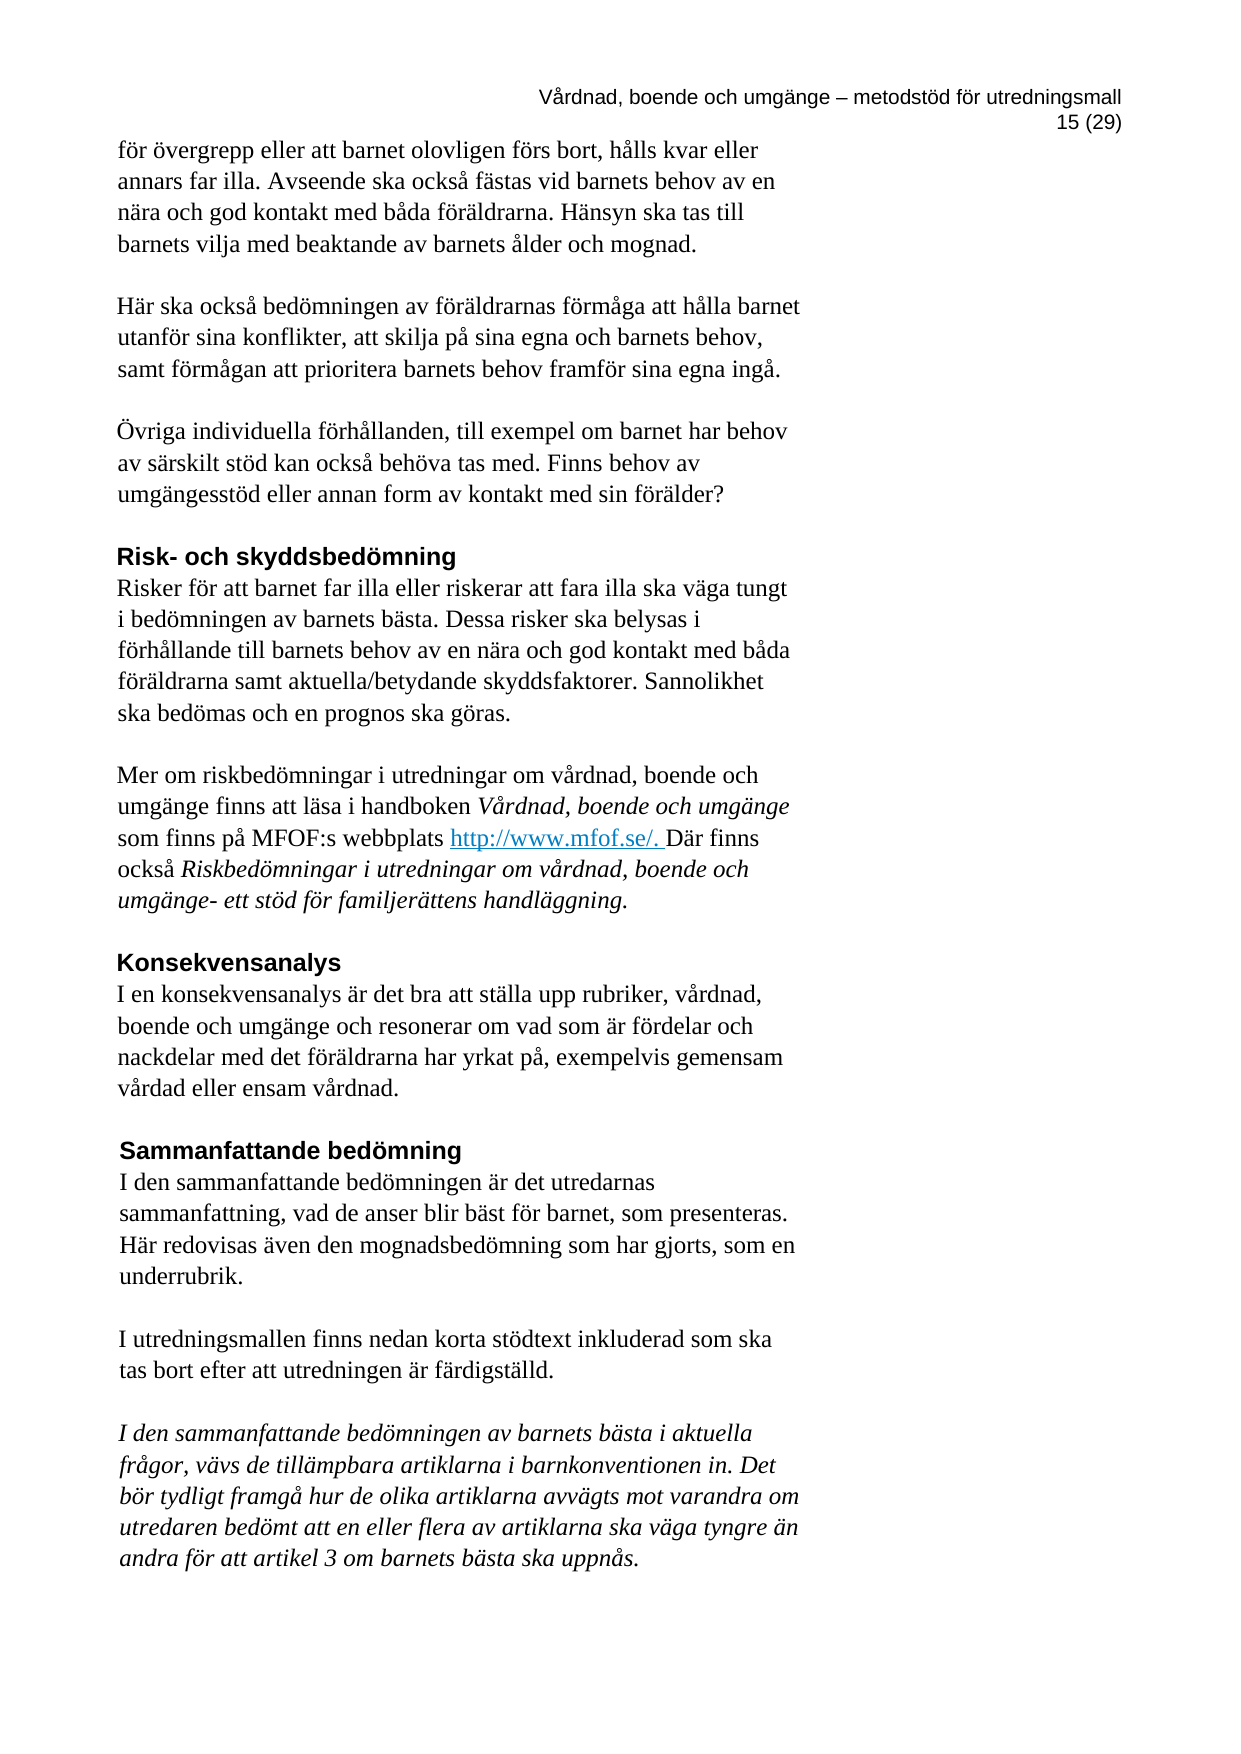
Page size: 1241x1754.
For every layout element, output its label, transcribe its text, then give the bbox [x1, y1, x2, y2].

text Sammanfattande bedömning I den sammanfattande bedömningen är det utredarnas sammanfattning, vad de anser blir bäst för barnet, som presenteras. Här redovisas även den mognadsbedömning som har gjorts, som en underrubrik. [118, 1105, 802, 1290]
text Övriga individuella förhållanden, till exempel om barnet har behov av särskilt stöd kan också behöva tas med. Finns behov av umgängesstöd eller annan form av kontakt med sin förälder? [116, 416, 801, 508]
text I utredningsmallen finns nedan korta stödtext inkluderad som ska tas bort efter att utredningen är färdigställd. [118, 1324, 802, 1384]
text Risker för att barnet far illa eller riskerar att fara illa ska väga tungt i bedömningen av barnets bästa. Dessa risker ska belysas i förhållande till barnets behov av en nära och god kontakt med båda föräldrarna samt aktuella/betydande skyddsfaktorer. Sannolikhet ska bedömas och en prognos ska göras. [116, 573, 801, 726]
text I en konsekvensanalys är det bra att ställa upp rubriker, vårdnad, boende och umgänge och resonerar om vad som är fördelar och nackdelar med det föräldrarna har yrkat på, exempelvis gemensam vårdad eller ensam vårdnad. [116, 979, 801, 1102]
text Mer om riskbedömningar i utredningar om vårdnad, boende och umgänge finns att läsa i handboken Vårdnad, boende och umgänge som finns på MFOF:s webbplats http://www.mfof.se/. Där finns också Riskbedömningar i utredningar om vårdnad, boende och umgänge- ett stöd för familjerättens handläggning. [116, 760, 801, 914]
text I den sammanfattande bedömningen av barnets bästa i aktuella frågor, vävs de tillämpbara artiklarna i barnkonventionen in. Det bör tydligt framgå hur de olika artiklarna avvägts mot varandra om utredaren bedömt att en eller flera av artiklarna ska väga tyngre än andra för att artikel 3 om barnets bästa ska uppnås. [118, 1418, 802, 1572]
subtitle Konsekvensanalys [116, 948, 802, 977]
subtitle Risk- och skyddsbedömning [116, 541, 802, 570]
text Här ska också bedömningen av föräldrarnas förmåga att hålla barnet utanför sina konflikter, att skilja på sina egna och barnets behov, samt förmågan att prioritera barnets behov framför sina egna ingå. [116, 291, 801, 382]
